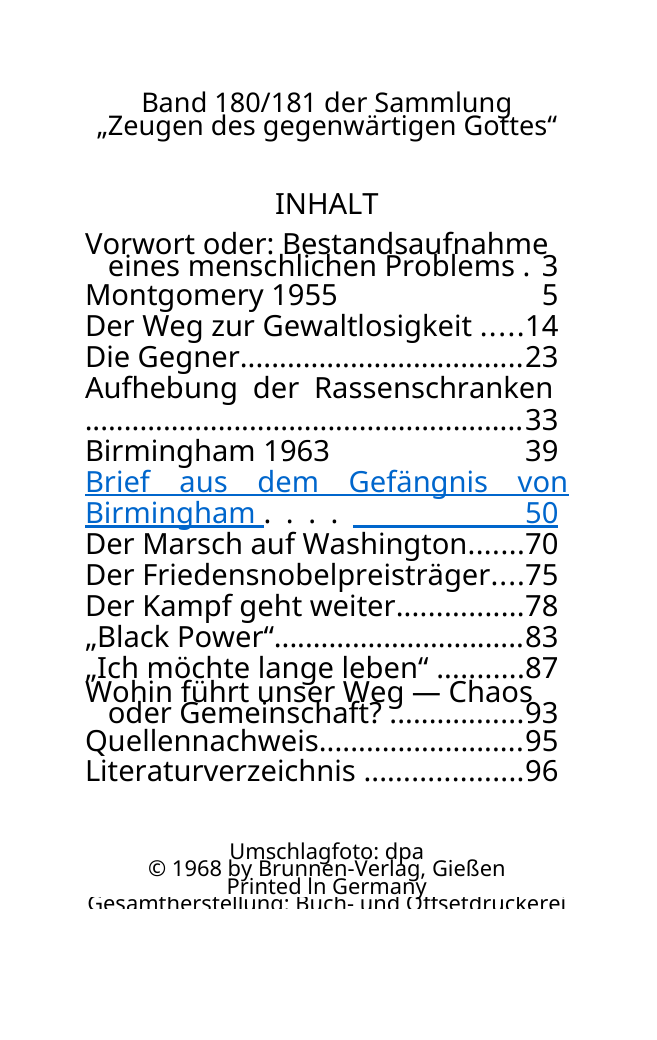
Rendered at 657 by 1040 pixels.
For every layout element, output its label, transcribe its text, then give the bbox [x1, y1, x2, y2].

text Wohin führt unser Weg — Chaos oder Gemeinschaft? 93 [85, 684, 569, 728]
text Der Kampf geht weiter 78 [85, 591, 569, 622]
text Der Weg zur Gewaltlosigkeit 14 [85, 312, 569, 343]
text INHALT [85, 191, 569, 220]
text Umschlagfoto: dpa © 1968 by Brunnen-Verlag, Gießen Printed ln Germany [85, 845, 569, 898]
text „Black Power“ 83 [85, 622, 569, 653]
text Band 180/181 der Sammlung „Zeugen des gegenwärtigen Gottes“ [85, 95, 569, 140]
text Birmingham 1963 39 [85, 436, 569, 467]
text Aufhebung der Rassenschranken 33 [85, 374, 569, 436]
text Quellennachweis 95 [85, 728, 569, 758]
text Die Gegner 23 [85, 343, 569, 374]
text Vorwort oder: Bestandsaufnahme eines menschlichen Problems 3 [85, 237, 569, 281]
text Der Friedensnobelpreisträger 75 [85, 560, 569, 591]
text Literaturverzeichnis 96 [85, 758, 569, 787]
text Der Marsch auf Washington 70 [85, 529, 569, 560]
text „Ich möchte lange leben“ 87 [85, 653, 569, 684]
text Montgomery 1955 5 [85, 281, 569, 312]
text Brief aus dem Gefängnis von Birmingham .... 50 [85, 496, 569, 529]
text Brief aus dem Gefängnis von Birmingham .... 50 [85, 467, 569, 494]
